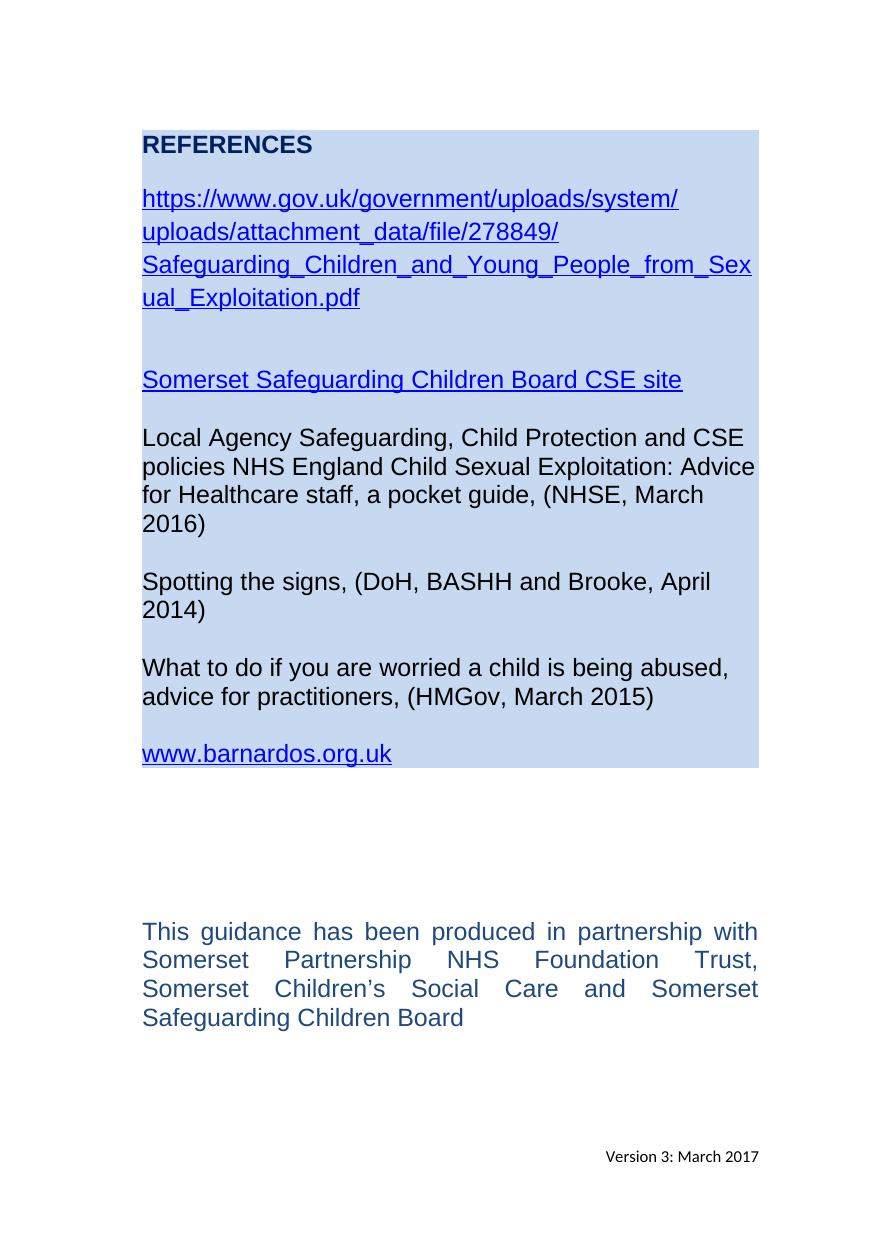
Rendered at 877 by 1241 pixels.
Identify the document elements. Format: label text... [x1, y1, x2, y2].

text www.barnardos.org.uk [142, 739, 759, 768]
text What to do if you are worried a child is being abused, advice for practitioners, (HMGov, March 2015) [142, 653, 759, 710]
text Somerset Safeguarding Children Board CSE site [142, 365, 759, 394]
text https://www.gov.uk/government/uploads/system/uploads/attachment_data/file/278849/Safeguarding_Children_and_Young_People_from_Sexual_Exploitation.pdf [142, 184, 759, 312]
text This guidance has been produced in partnership with Somerset Partnership NHS Foundation Trust, Somerset Children’s Social Care and Somerset Safeguarding Children Board [142, 917, 759, 1032]
text Spotting the signs, (DoH, BASHH and Brooke, April 2014) [142, 567, 759, 624]
text REFERENCES [142, 130, 759, 159]
text Local Agency Safeguarding, Child Protection and CSE policies NHS England Child Sexual Exploitation: Advice for Healthcare staff, a pocket guide, (NHSE, March 2016) [142, 423, 759, 538]
